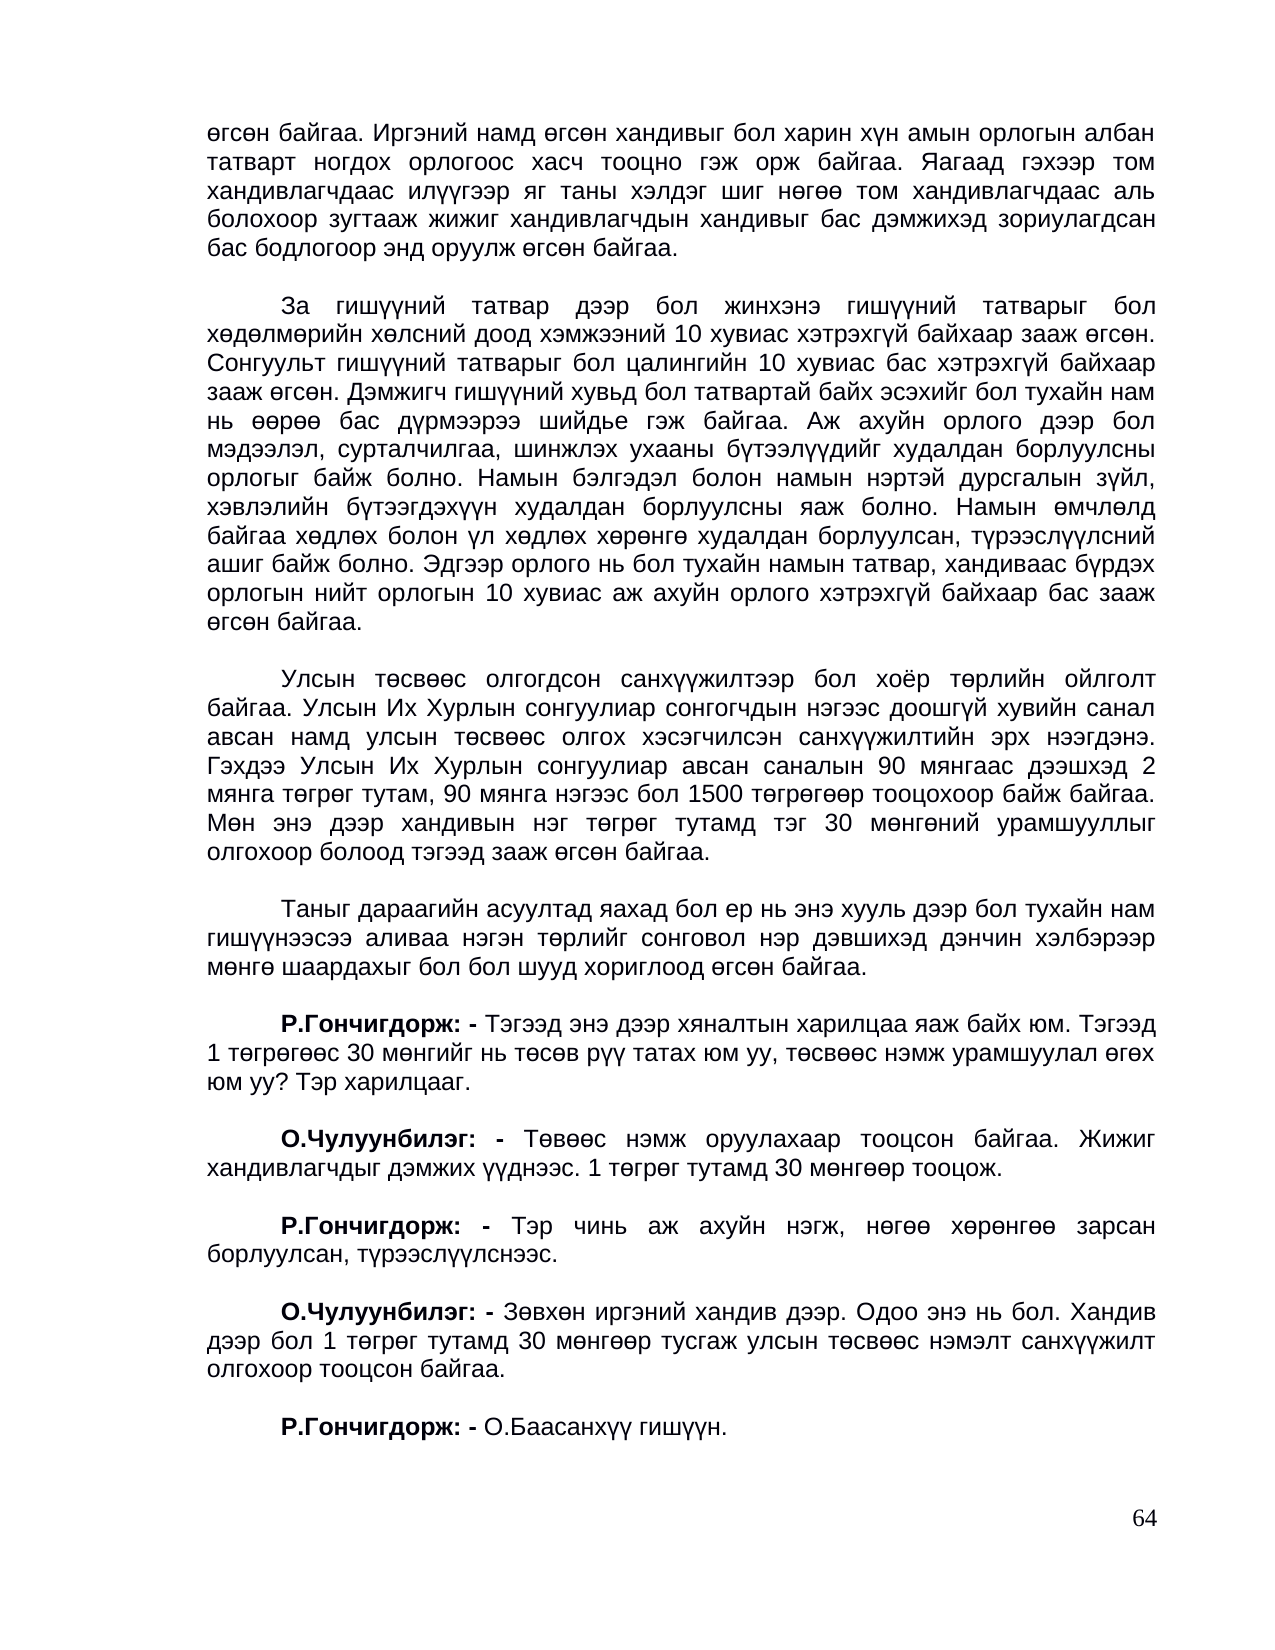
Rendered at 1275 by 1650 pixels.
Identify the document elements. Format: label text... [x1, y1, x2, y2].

text О.Чулуунбилэг: - Зөвхөн иргэний хандив дээр. Одоо энэ нь бол. Хандив дээр бол 1 төгрөг тутамд 30 мөнгөөр тусгаж улсын төсвөөс нэмэлт санхүүжилт олгохоор тооцсон байгаа. [207, 1297, 1157, 1383]
text Р.Гончигдорж: - Тэгээд энэ дээр хяналтын харилцаа яаж байх юм. Тэгээд 1 төгрөгөөс 30 мөнгийг нь төсөв рүү татах юм уу, төсвөөс нэмж урамшуулал өгөх юм уу? Тэр харилцааг. [207, 1009, 1157, 1096]
text За гишүүний татвар дээр бол жинхэнэ гишүүний татварыг бол хөдөлмөрийн хөлсний доод хэмжээний 10 хувиас хэтрэхгүй байхаар зааж өгсөн. Сонгуульт гишүүний татварыг бол цалингийн 10 хувиас бас хэтрэхгүй байхаар зааж өгсөн. Дэмжигч гишүүний хувьд бол татвартай байх эсэхийг бол тухайн нам нь өөрөө бас дүрмээрээ шийдье гэж байгаа. Аж ахуйн орлого дээр бол мэдээлэл, сурталчилгаа, шинжлэх ухааны бүтээлүүдийг худалдан борлуулсны орлогыг байж болно. Намын бэлгэдэл болон намын нэртэй дурсгалын зүйл, хэвлэлийн бүтээгдэхүүн худалдан борлуулсны яаж болно. Намын өмчлөлд байгаа хөдлөх болон үл хөдлөх хөрөнгө худалдан борлуулсан, түрээслүүлсний ашиг байж болно. Эдгээр орлого нь бол тухайн намын татвар, хандиваас бүрдэх орлогын нийт орлогын 10 хувиас аж ахуйн орлого хэтрэхгүй байхаар бас зааж өгсөн байгаа. [207, 291, 1157, 636]
text Р.Гончигдорж: - Тэр чинь аж ахуйн нэгж, нөгөө хөрөнгөө зарсан борлуулсан, түрээслүүлснээс. [207, 1211, 1157, 1268]
text О.Чулуунбилэг: - Төвөөс нэмж оруулахаар тооцсон байгаа. Жижиг хандивлагчдыг дэмжих үүднээс. 1 төгрөг тутамд 30 мөнгөөр тооцож. [207, 1124, 1157, 1182]
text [207, 118, 1157, 262]
text Таныг дараагийн асуултад яахад бол ер нь энэ хууль дээр бол тухайн нам гишүүнээсээ аливаа нэгэн төрлийг сонговол нэр дэвшихэд дэнчин хэлбэрээр мөнгө шаардахыг бол бол шууд хориглоод өгсөн байгаа. [207, 894, 1157, 981]
text Улсын төсвөөс олгогдсон санхүүжилтээр бол хоёр төрлийн ойлголт байгаа. Улсын Их Хурлын сонгуулиар сонгогчдын нэгээс доошгүй хувийн санал авсан намд улсын төсвөөс олгох хэсэгчилсэн санхүүжилтийн эрх нээгдэнэ. Гэхдээ Улсын Их Хурлын сонгуулиар авсан саналын 90 мянгаас дээшхэд 2 мянга төгрөг тутам, 90 мянга нэгээс бол 1500 төгрөгөөр тооцохоор байж байгаа. Мөн энэ дээр хандивын нэг төгрөг тутамд тэг 30 мөнгөний урамшууллыг олгохоор болоод тэгээд зааж өгсөн байгаа. [207, 664, 1157, 866]
text Р.Гончигдорж: - О.Баасанхүү гишүүн. [207, 1412, 1157, 1441]
